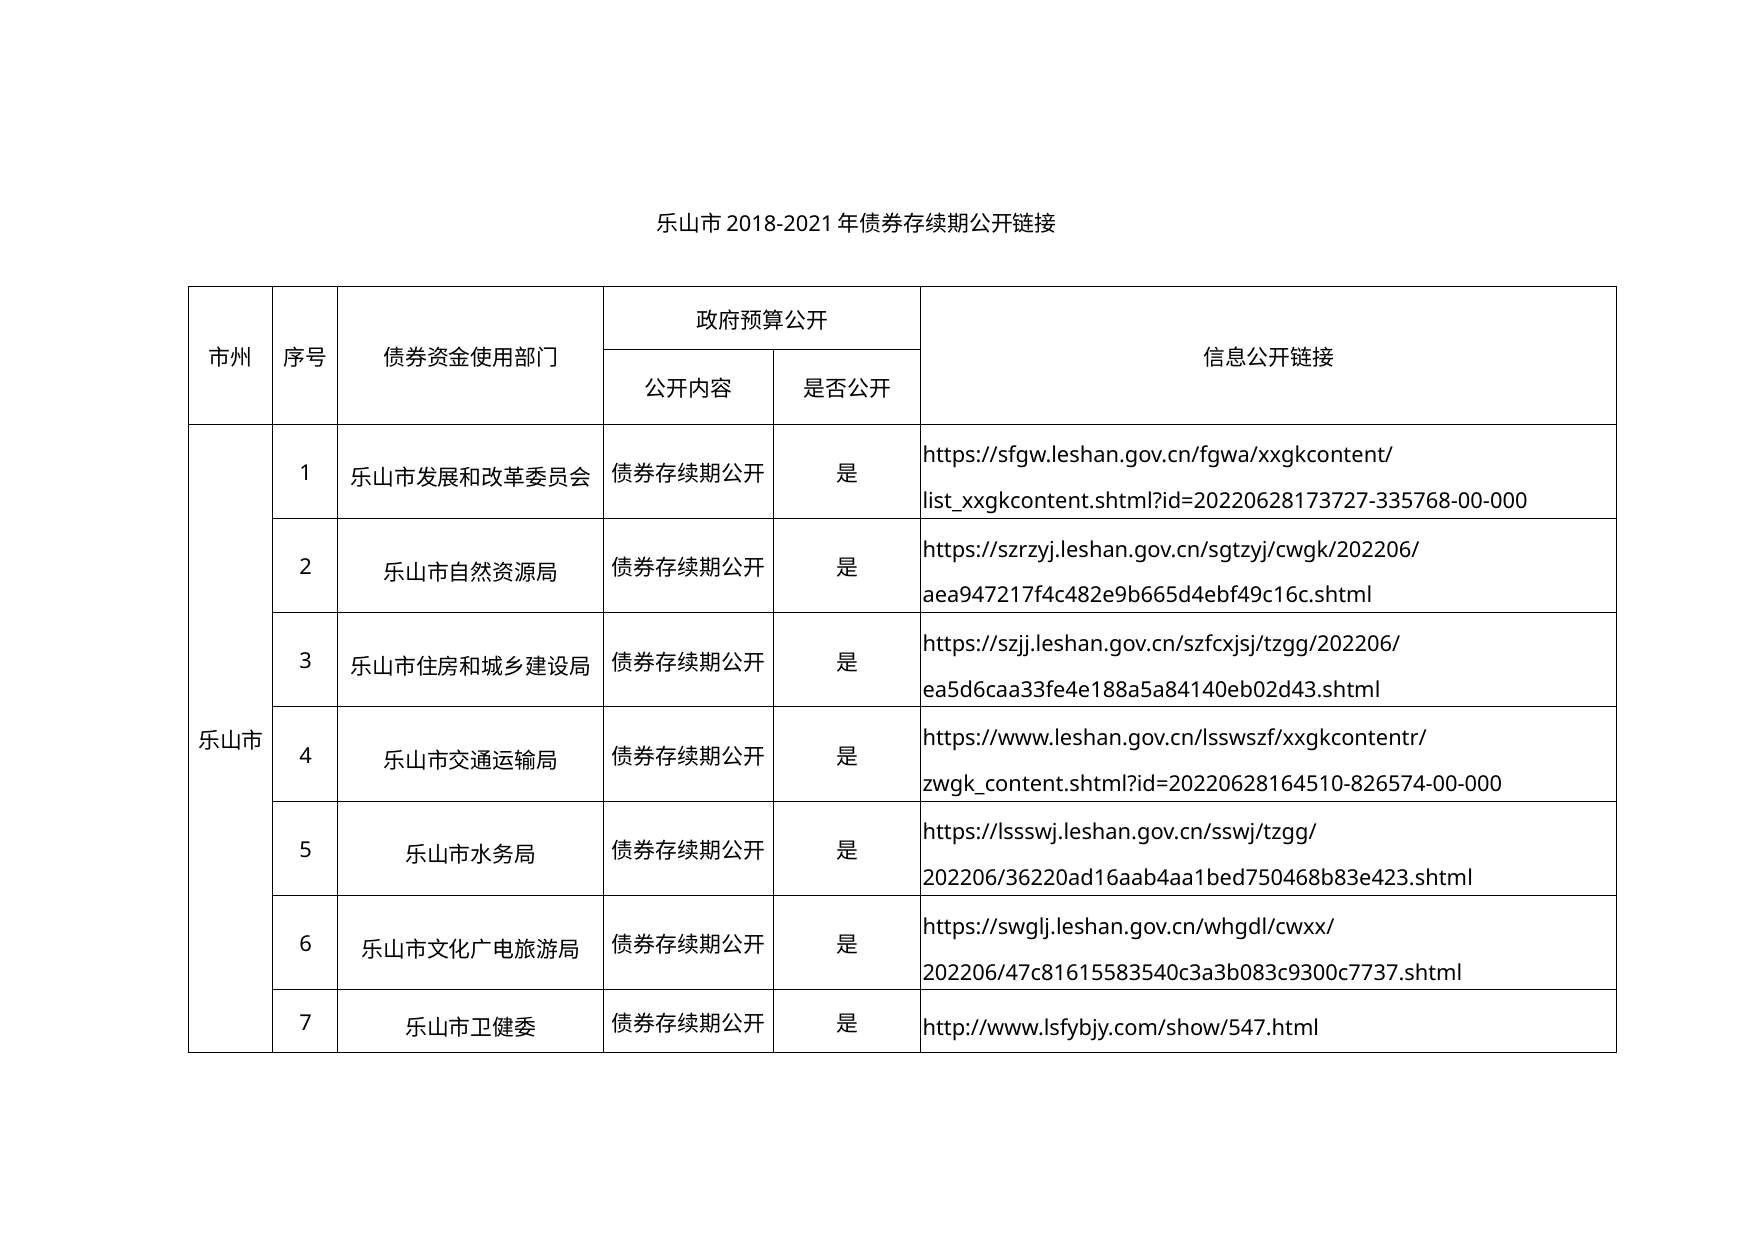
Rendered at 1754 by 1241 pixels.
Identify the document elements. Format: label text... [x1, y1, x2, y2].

table_header 序号 [273, 287, 337, 423]
table_cell http://www.lsfybjy.com/show/547.html [921, 990, 1616, 1052]
table_cell 乐山市卫健委 [338, 990, 603, 1052]
table_cell 是 [774, 802, 920, 895]
table_cell 乐山市交通运输局 [338, 707, 603, 801]
table_cell 乐山市住房和城乡建设局 [338, 613, 603, 706]
table_cell 债券存续期公开 [604, 425, 773, 518]
table_cell 乐山市文化广电旅游局 [338, 896, 603, 989]
table_cell 债券存续期公开 [604, 802, 773, 895]
table_cell 债券存续期公开 [604, 896, 773, 989]
table_cell 乐山市 [189, 425, 272, 1052]
table_cell 1 [273, 425, 337, 518]
table_cell 是否公开 [774, 350, 920, 423]
table_cell 是 [774, 613, 920, 706]
table_cell 乐山市发展和改革委员会 [338, 425, 603, 518]
text 乐山市2018-2021年债券存续期公开链接 [189, 194, 1524, 240]
table_cell https://lssswj.leshan.gov.cn/sswj/tzgg/202206/36220ad16aab4aa1bed750468b83e423.shtml [921, 802, 1616, 895]
table_cell 7 [273, 990, 337, 1052]
table_cell 乐山市自然资源局 [338, 519, 603, 612]
table_cell 是 [774, 519, 920, 612]
table_cell 2 [273, 519, 337, 612]
table_header 政府预算公开 [604, 287, 920, 348]
table_cell https://szrzyj.leshan.gov.cn/sgtzyj/cwgk/202206/aea947217f4c482e9b665d4ebf49c16c.shtml [921, 519, 1616, 612]
table_cell 乐山市水务局 [338, 802, 603, 895]
table_cell 6 [273, 896, 337, 989]
table_cell https://sfgw.leshan.gov.cn/fgwa/xxgkcontent/list_xxgkcontent.shtml?id=20220628173727-335768-00-000 [921, 425, 1616, 518]
table_cell 是 [774, 990, 920, 1052]
table_cell 是 [774, 896, 920, 989]
table_cell 公开内容 [604, 350, 773, 423]
table_cell 5 [273, 802, 337, 895]
table_header 市州 [189, 287, 272, 423]
table_cell 4 [273, 707, 337, 801]
table_header 信息公开链接 [921, 287, 1616, 423]
table_cell 债券存续期公开 [604, 613, 773, 706]
table_cell 债券存续期公开 [604, 519, 773, 612]
table_cell 是 [774, 425, 920, 518]
table_cell 债券存续期公开 [604, 707, 773, 801]
table_cell https://szjj.leshan.gov.cn/szfcxjsj/tzgg/202206/ea5d6caa33fe4e188a5a84140eb02d43.shtml [921, 613, 1616, 706]
table_cell 3 [273, 613, 337, 706]
table_cell https://www.leshan.gov.cn/lsswszf/xxgkcontentr/zwgk_content.shtml?id=20220628164510-826574-00-000 [921, 707, 1616, 801]
table_cell https://swglj.leshan.gov.cn/whgdl/cwxx/202206/47c81615583540c3a3b083c9300c7737.shtml [921, 896, 1616, 989]
table_header 债券资金使用部门 [338, 287, 603, 423]
table_cell 是 [774, 707, 920, 801]
table_cell 债券存续期公开 [604, 990, 773, 1052]
